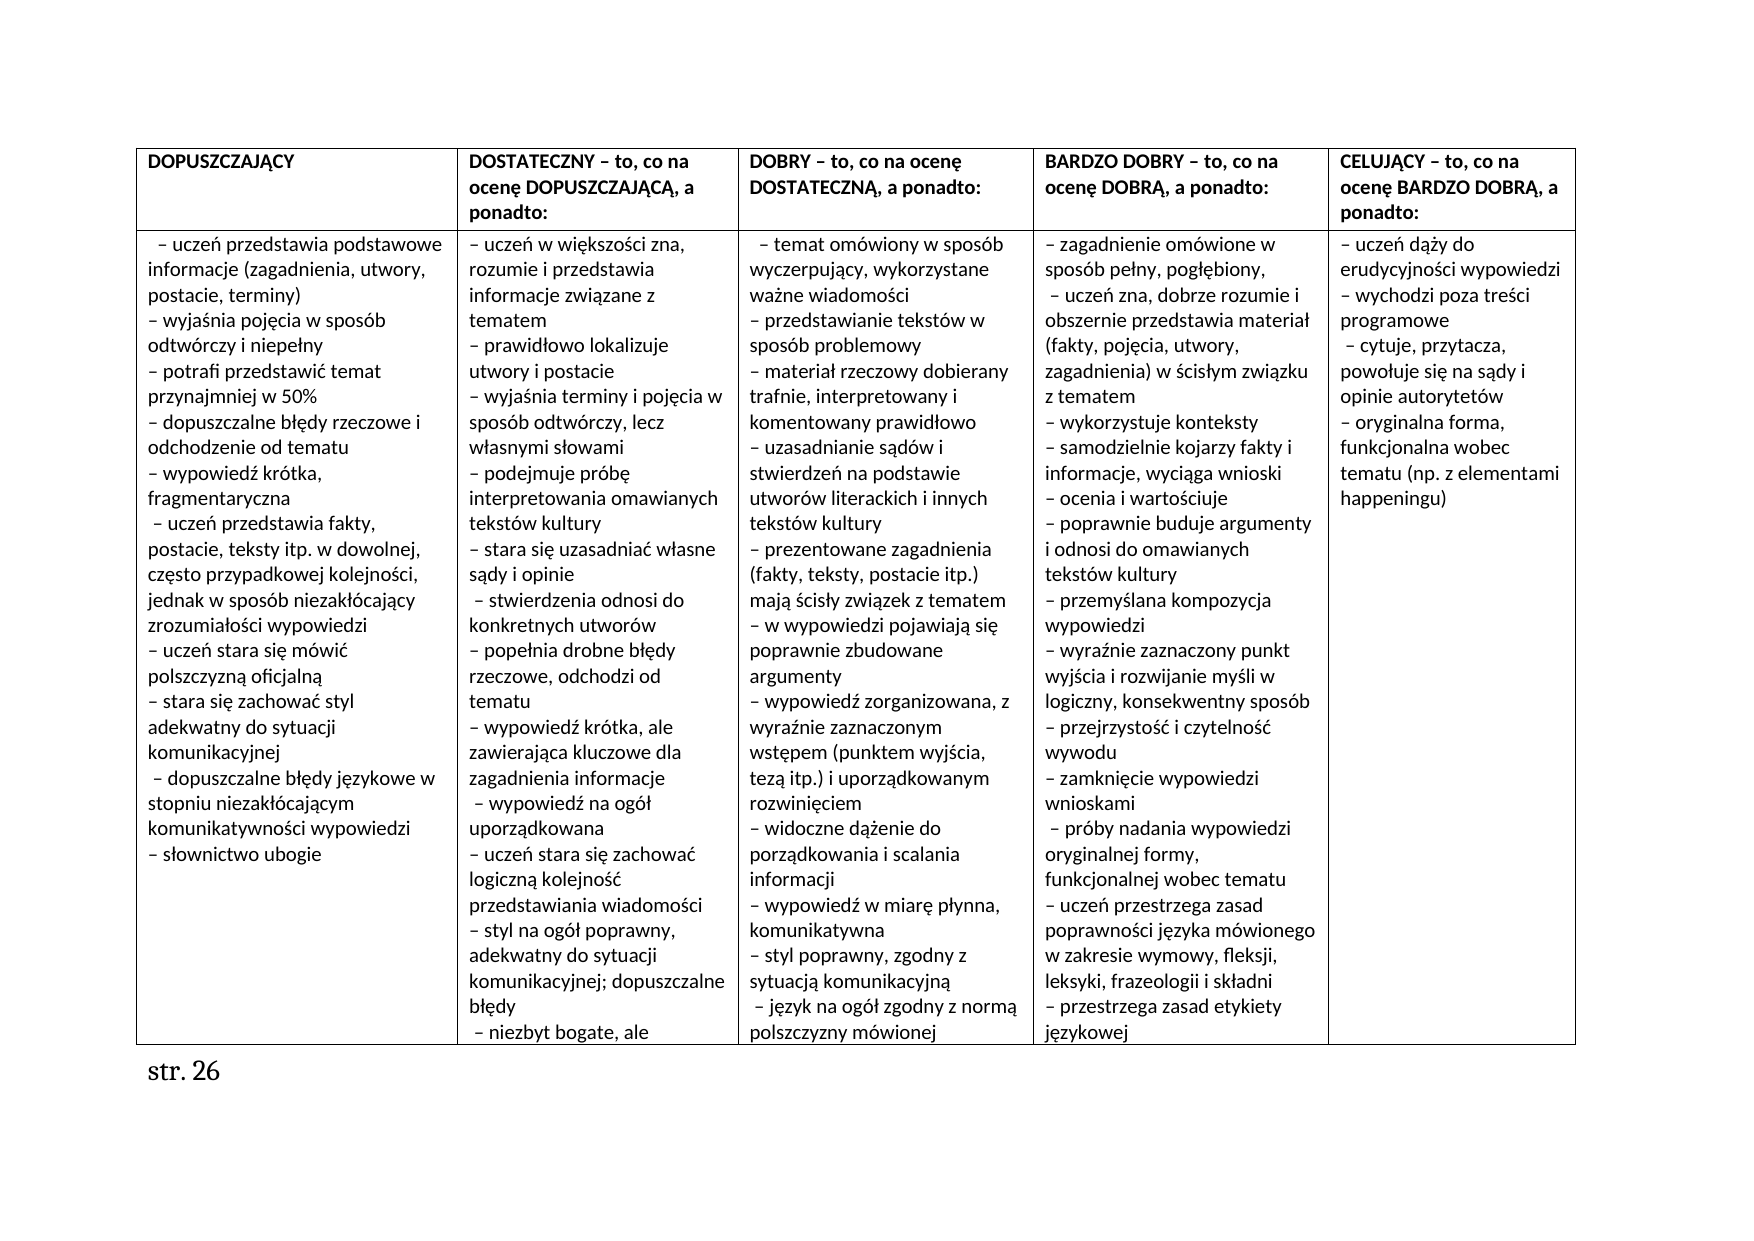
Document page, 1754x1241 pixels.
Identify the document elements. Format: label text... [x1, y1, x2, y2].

table_header BARDZO DOBRY – to, co na ocenę DOBRĄ, a ponadto: [1034, 149, 1328, 230]
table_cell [458, 231, 738, 1044]
table_header DOPUSZCZAJĄCY [137, 149, 457, 230]
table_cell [1034, 231, 1328, 1044]
table_header CELUJĄCY – to, co na ocenę BARDZO DOBRĄ, a ponadto: [1329, 149, 1575, 230]
table_header DOBRY – to, co na ocenę DOSTATECZNĄ, a ponadto: [739, 149, 1033, 230]
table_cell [739, 231, 1033, 1044]
table_header DOSTATECZNY – to, co na ocenę DOPUSZCZAJĄCĄ, a ponadto: [458, 149, 738, 230]
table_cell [1329, 231, 1575, 1044]
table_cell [137, 231, 457, 1044]
